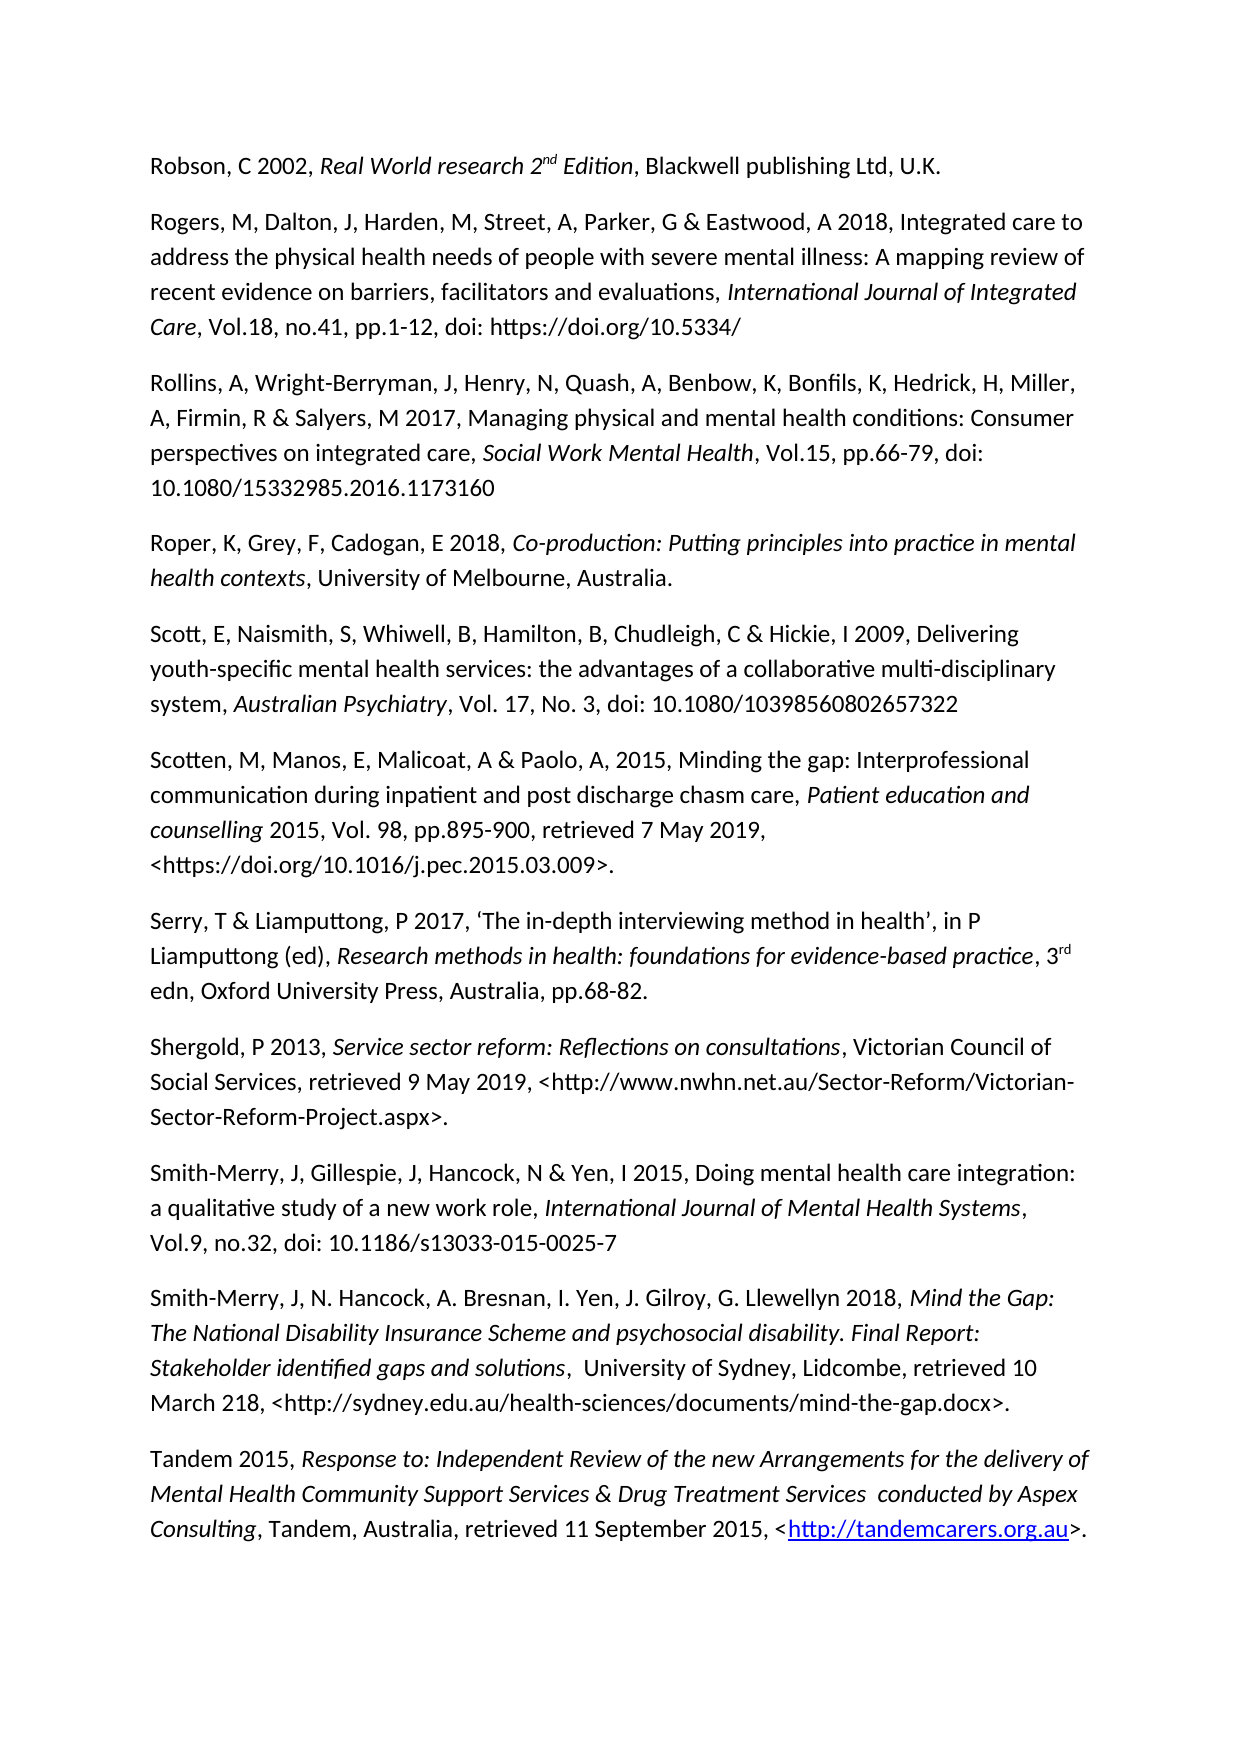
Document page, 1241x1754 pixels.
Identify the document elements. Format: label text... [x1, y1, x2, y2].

text Robson, C 2002, Real World research 2nd Edition, Blackwell publishing Ltd, U.K. [150, 150, 1090, 181]
text Scotten, M, Manos, E, Malicoat, A & Paolo, A, 2015, Minding the gap: Interprofessional communication during inpatient and post discharge chasm care, Patient education and counselling 2015, Vol. 98, pp.895-900, retrieved 7 May 2019, <https://doi.org/10.1016/j.pec.2015.03.009>. [150, 744, 1090, 880]
text Serry, T & Liamputtong, P 2017, ‘The in-depth interviewing method in health’, in P Liamputtong (ed), Research methods in health: foundations for evidence-based practice, 3rd edn, Oxford University Press, Australia, pp.68-82. [150, 905, 1090, 1006]
text Smith-Merry, J, N. Hancock, A. Bresnan, I. Yen, J. Gilroy, G. Llewellyn 2018, Mind the Gap: The National Disability Insurance Scheme and psychosocial disability. Final Report: Stakeholder identified gaps and solutions, University of Sydney, Lidcombe, retrieved 10 March 218, <http://sydney.edu.au/health-sciences/documents/mind-the-gap.docx>. [150, 1282, 1090, 1418]
text Shergold, P 2013, Service sector reform: Reflections on consultations, Victorian Council of Social Services, retrieved 9 May 2019, <http://www.nwhn.net.au/Sector-Reform/Victorian-Sector-Reform-Project.aspx>. [150, 1031, 1090, 1131]
text Roper, K, Grey, F, Cadogan, E 2018, Co-production: Putting principles into practice in mental health contexts, University of Melbourne, Australia. [150, 527, 1090, 593]
text Smith-Merry, J, Gillespie, J, Hancock, N & Yen, I 2015, Doing mental health care integration: a qualitative study of a new work role, International Journal of Mental Health Systems, Vol.9, no.32, doi: 10.1186/s13033-015-0025-7 [150, 1157, 1090, 1257]
text Scott, E, Naismith, S, Whiwell, B, Hamilton, B, Chudleigh, C & Hickie, I 2009, Delivering youth-specific mental health services: the advantages of a collaborative multi-disciplinary system, Australian Psychiatry, Vol. 17, No. 3, doi: 10.1080/10398560802657322 [150, 618, 1090, 719]
text Rollins, A, Wright-Berryman, J, Henry, N, Quash, A, Benbow, K, Bonfils, K, Hedrick, H, Miller, A, Firmin, R & Salyers, M 2017, Managing physical and mental health conditions: Consumer perspectives on integrated care, Social Work Mental Health, Vol.15, pp.66-79, doi: 10.1080/15332985.2016.1173160 [150, 367, 1090, 502]
text Rogers, M, Dalton, J, Harden, M, Street, A, Parker, G & Eastwood, A 2018, Integrated care to address the physical health needs of people with severe mental illness: A mapping review of recent evidence on barriers, facilitators and evaluations, International Journal of Integrated Care, Vol.18, no.41, pp.1-12, doi: https://doi.org/10.5334/ [150, 206, 1090, 341]
text Tandem 2015, Response to: Independent Review of the new Arrangements for the delivery of Mental Health Community Support Services & Drug Treatment Services conducted by Aspex Consulting, Tandem, Australia, retrieved 11 September 2015, <http://tandemcarers.org.au>. [150, 1443, 1090, 1544]
